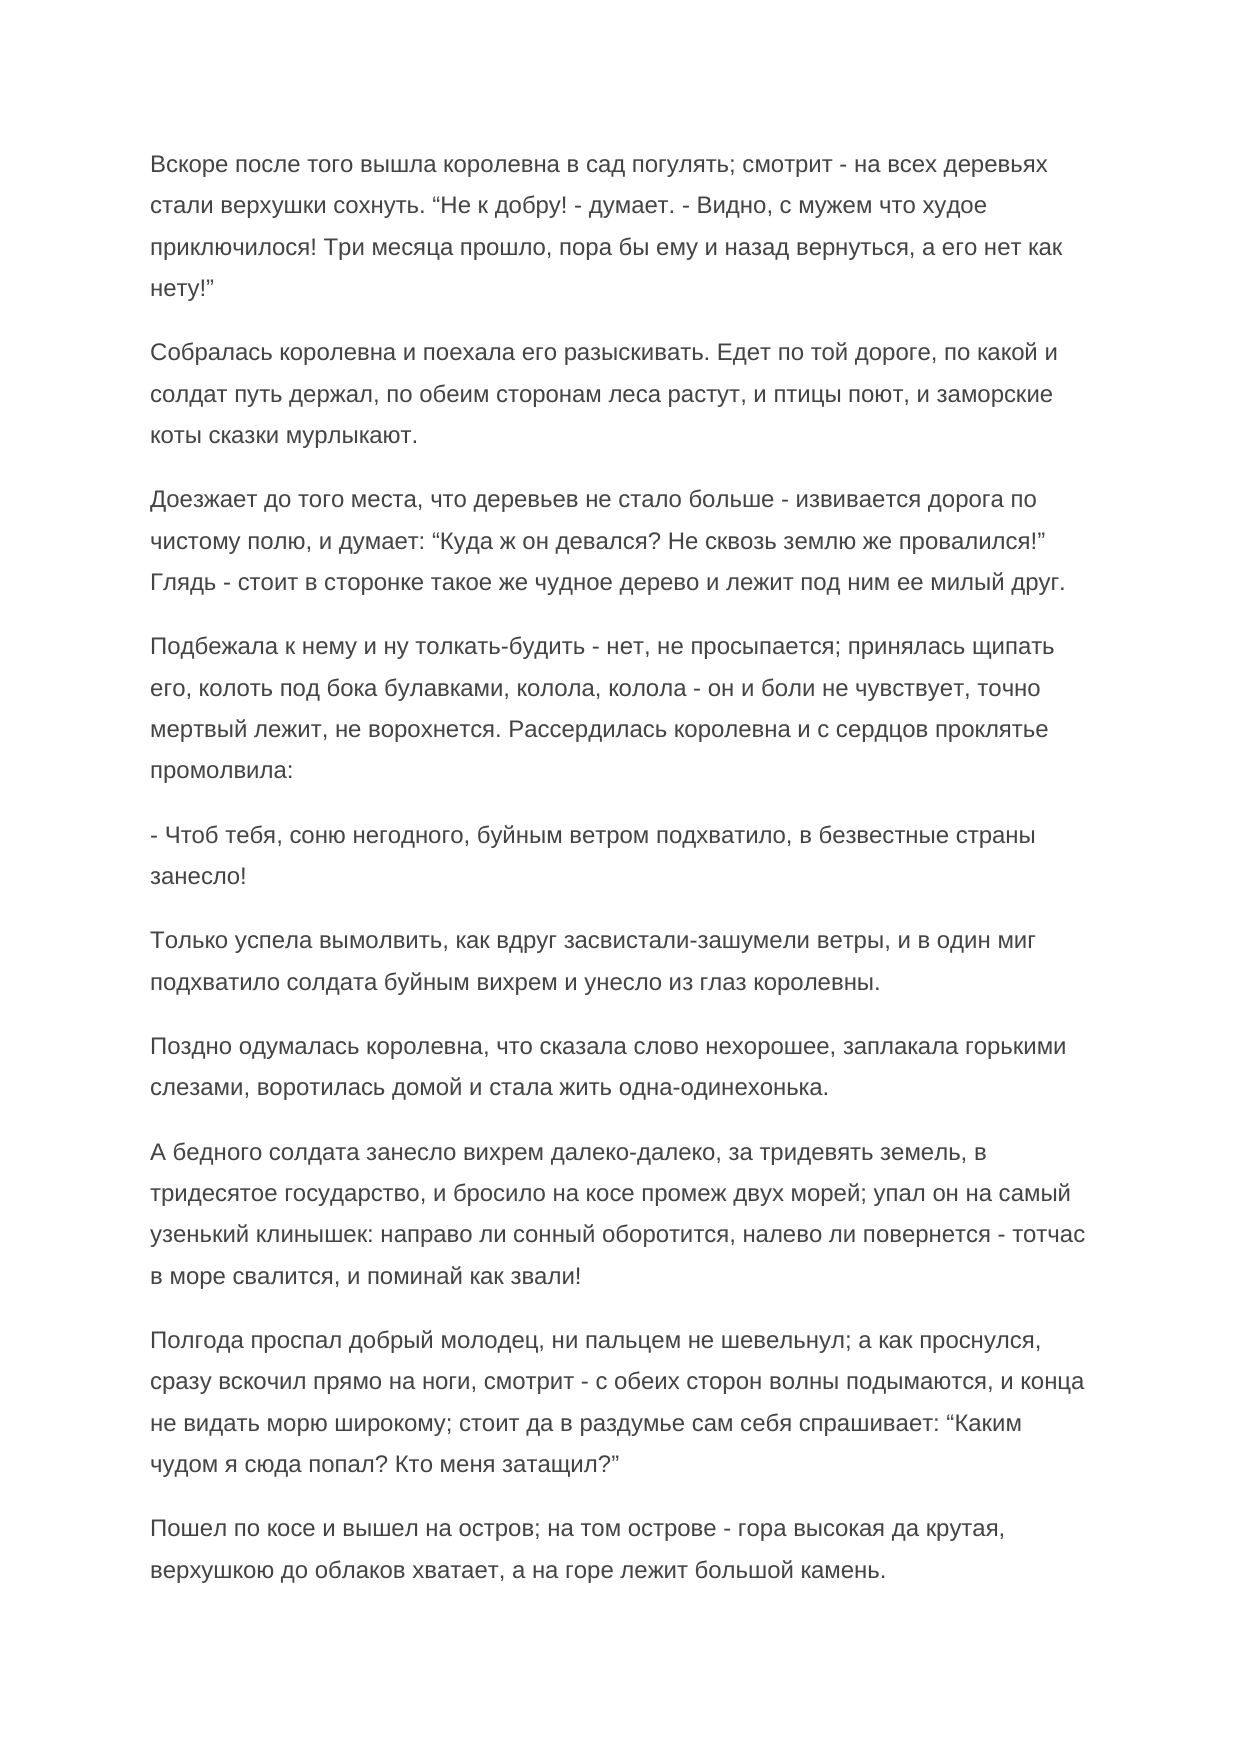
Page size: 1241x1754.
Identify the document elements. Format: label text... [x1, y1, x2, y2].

text Собралась королевна и поехала его разыскивать. Едет по той дороге, по какой и солдат путь держал, по обеим сторонам леса растут, и птицы поют, и заморские коты сказки мурлыкают. [150, 338, 1090, 449]
text - Чтоб тебя, соню негодного, буйным ветром подхватило, в безвестные страны занесло! [150, 821, 1090, 889]
text Поздно одумалась королевна, что сказала слово нехорошее, заплакала горькими слезами, воротилась домой и стала жить одна-одинехонька. [150, 1032, 1090, 1101]
text Полгода проспал добрый молодец, ни пальцем не шевельнул; а как проснулся, сразу вскочил прямо на ноги, смотрит - с обеих сторон волны подымаются, и конца не видать морю широкому; стоит да в раздумье сам себя спрашивает: “Каким чудом я сюда попал? Кто меня затащил?” [150, 1326, 1090, 1477]
text Вскоре после того вышла королевна в сад погулять; смотрит - на всех деревьях стали верхушки сохнуть. “Не к добру! - думает. - Видно, с мужем что худое приключилося! Три месяца прошло, пора бы ему и назад вернуться, а его нет как нету!” [150, 150, 1090, 302]
text Пошел по косе и вышел на остров; на том острове - гора высокая да крутая, верхушкою до облаков хватает, а на горе лежит большой камень. [150, 1514, 1090, 1583]
text А бедного солдата занесло вихрем далеко-далеко, за тридевять земель, в тридесятое государство, и бросило на косе промеж двух морей; упал он на самый узенький клинышек: направо ли сонный оборотится, налево ли повернется - тотчас в море свалится, и поминай как звали! [150, 1137, 1090, 1289]
text Доезжает до того места, что деревьев не стало больше - извивается дорога по чистому полю, и думает: “Куда ж он девался? Не сквозь землю же провалился!” Глядь - стоит в сторонке такое же чудное дерево и лежит под ним ее милый друг. [150, 485, 1090, 596]
text Только успела вымолвить, как вдруг засвистали-зашумели ветры, и в один миг подхватило солдата буйным вихрем и унесло из глаз королевны. [150, 926, 1090, 995]
text Подбежала к нему и ну толкать-будить - нет, не просыпается; принялась щипать его, колоть под бока булавками, колола, колола - он и боли не чувствует, точно мертвый лежит, не ворохнется. Рассердилась королевна и с сердцов проклятье промолвила: [150, 632, 1090, 784]
